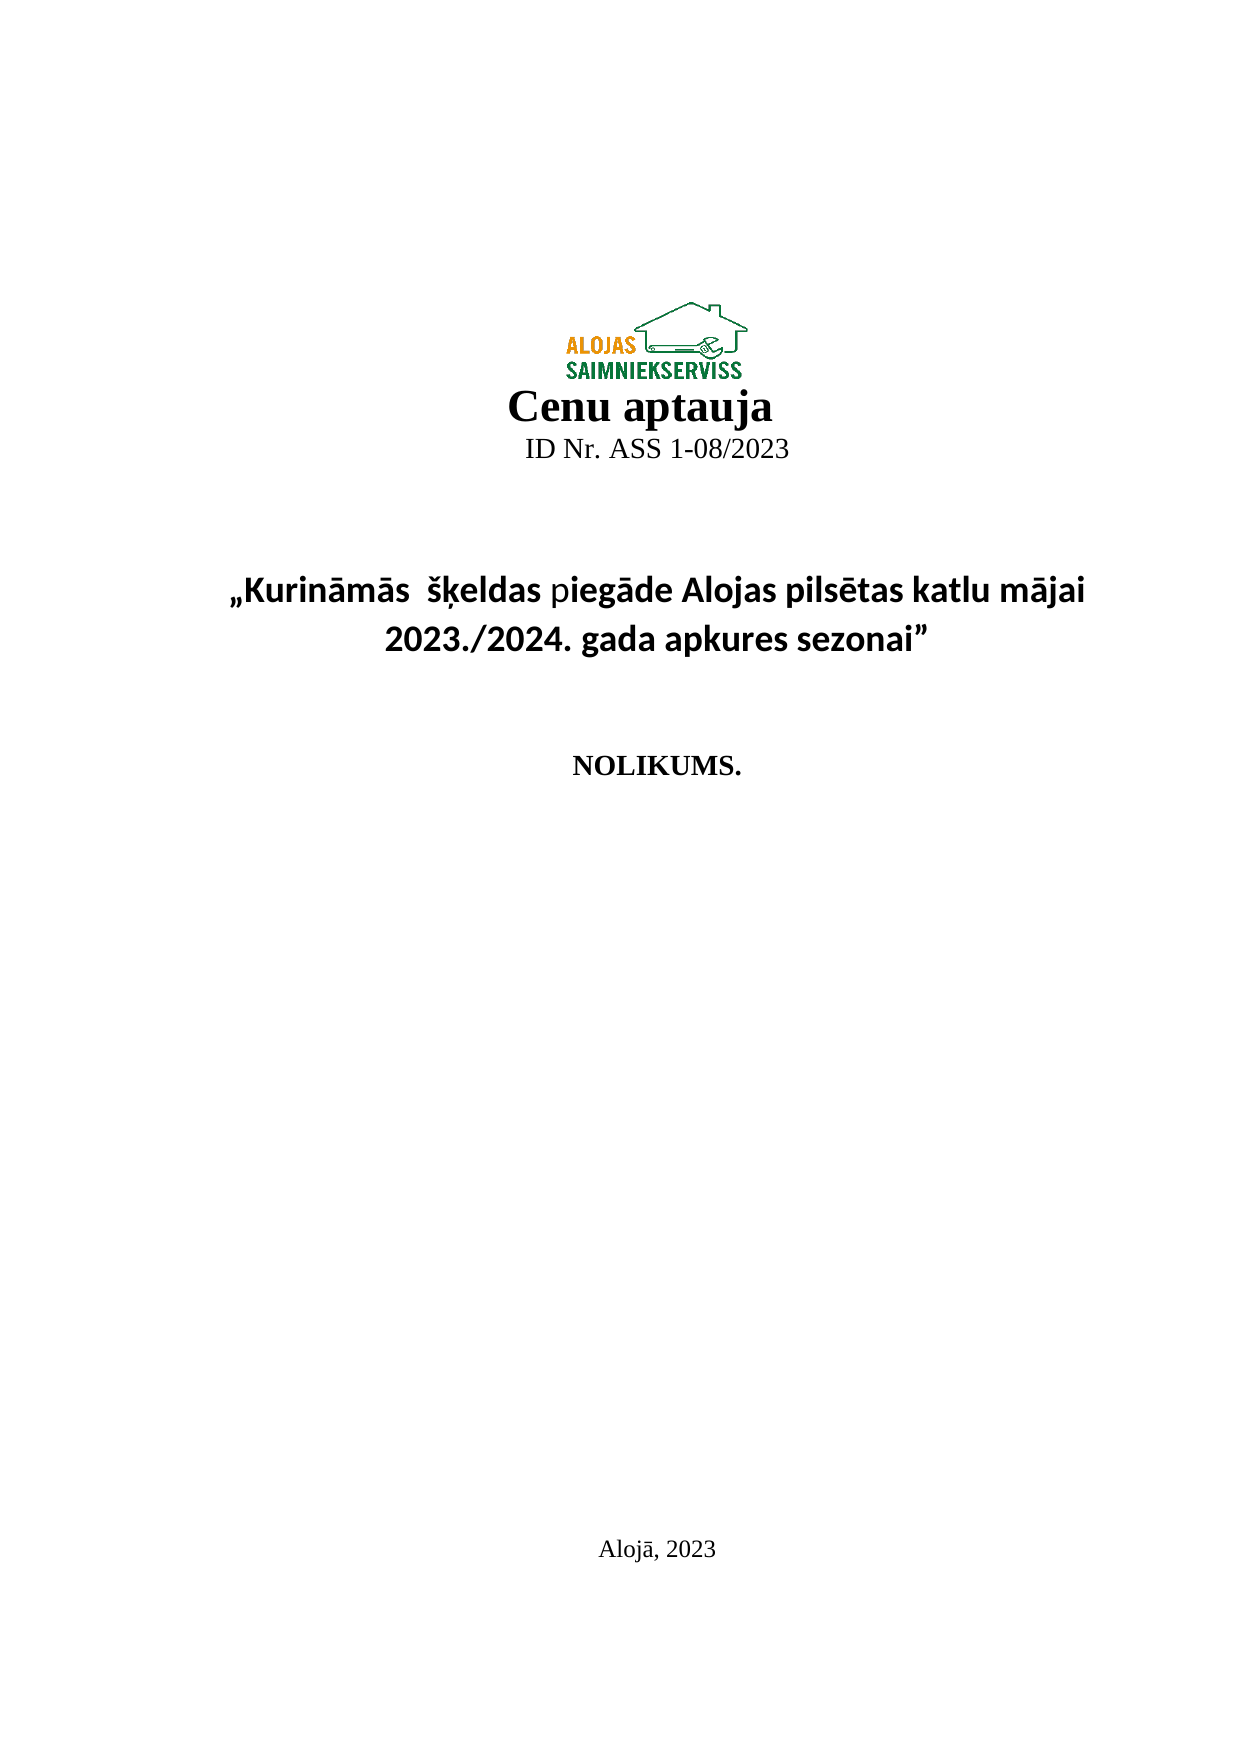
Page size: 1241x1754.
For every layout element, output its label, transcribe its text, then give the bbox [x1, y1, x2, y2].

text „Kurināmās šķeldas piegāde Alojas pilsētas katlu mājai 2023./2024. gada apkures sezonai” [192, 566, 1122, 661]
text NOLIKUMS. [192, 748, 1122, 782]
text Cenu aptauja [192, 379, 1122, 432]
picture [566, 302, 748, 379]
text Alojā, 2023 [192, 1534, 1122, 1563]
text ID Nr. ASS 1-08/2023 [192, 432, 1122, 465]
